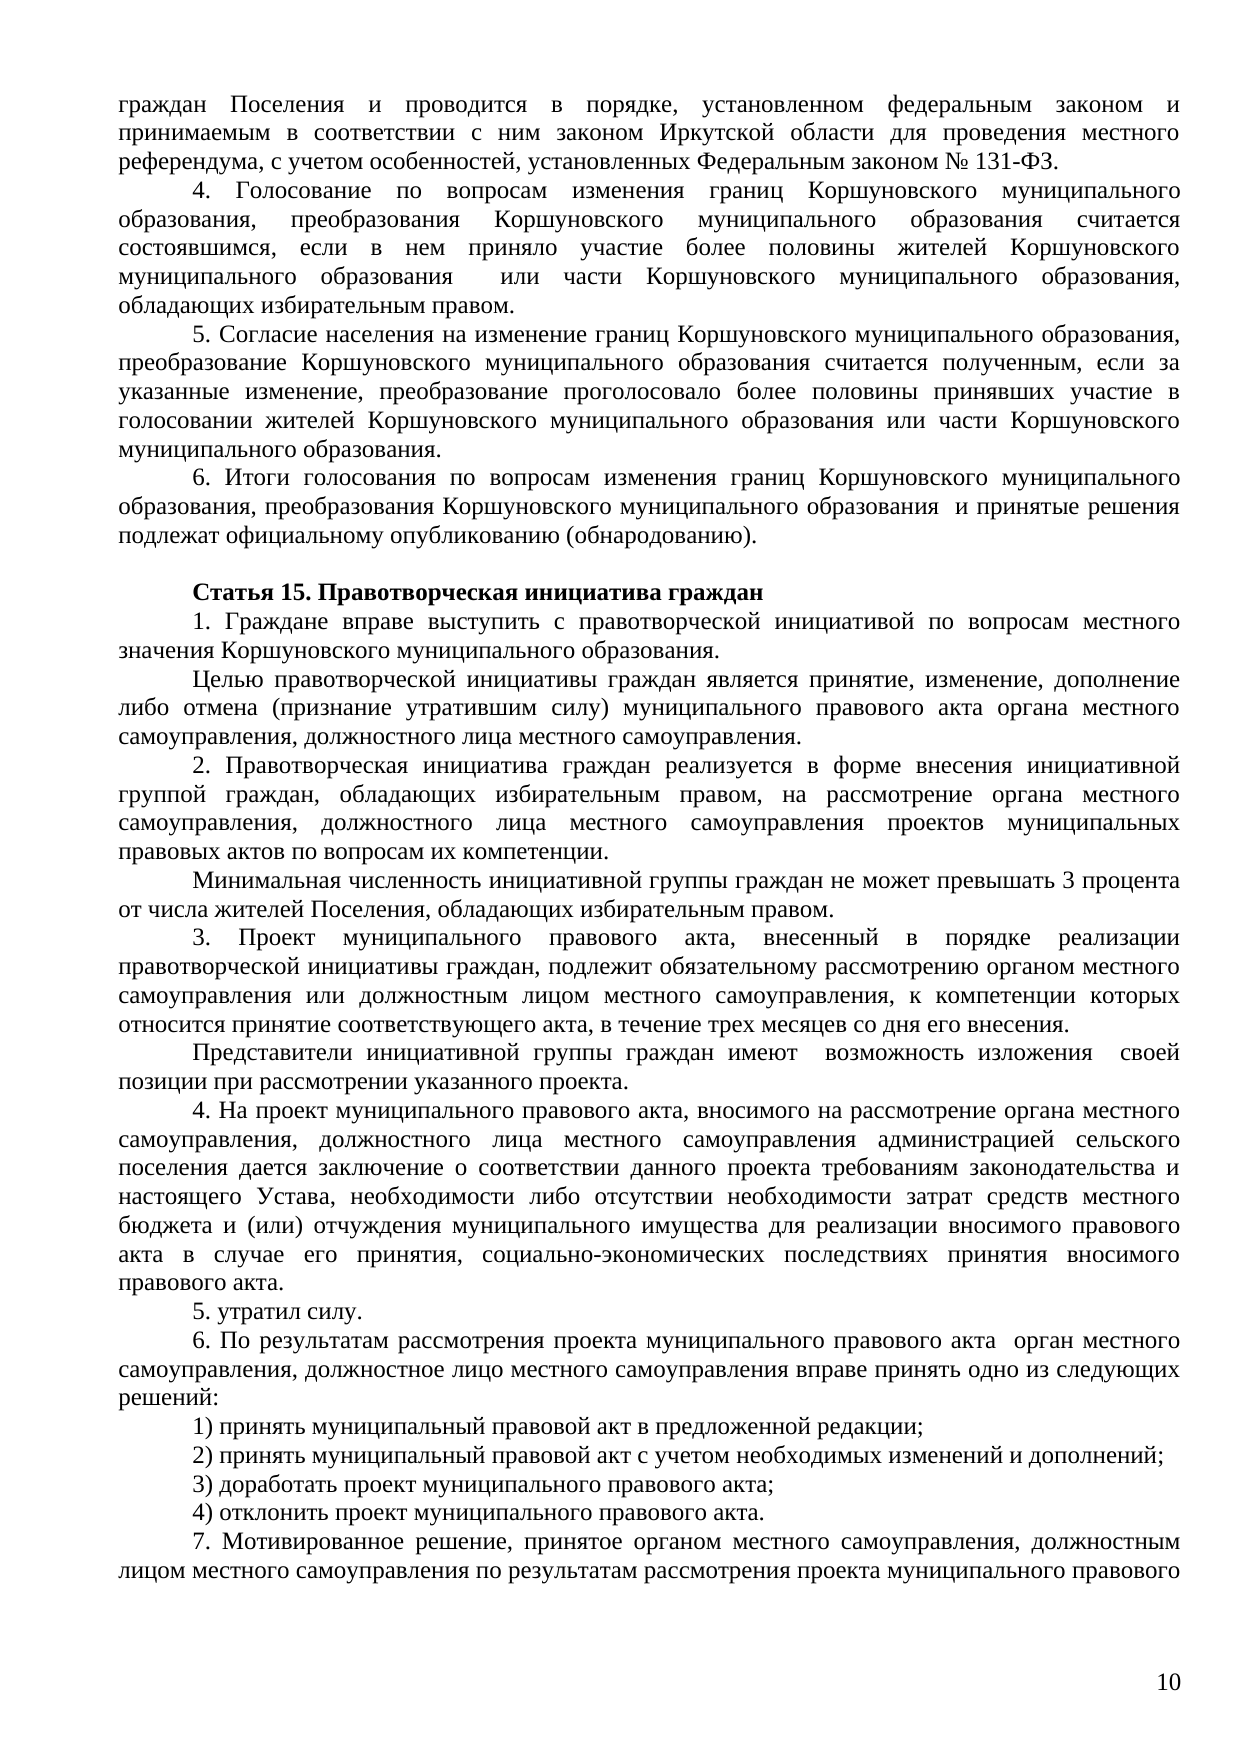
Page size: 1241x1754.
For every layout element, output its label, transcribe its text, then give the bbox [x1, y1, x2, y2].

text 2) принять муниципальный правовой акт с учетом необходимых изменений и дополнений; [118, 1440, 1181, 1469]
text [118, 89, 1181, 175]
text 4) отклонить проект муниципального правового акта. [118, 1497, 1181, 1526]
text 5. Согласие населения на изменение границ Коршуновского муниципального образования, преобразование Коршуновского муниципального образования считается полученным, если за указанные изменение, преобразование проголосовало более половины принявших участие в голосовании жителей Коршуновского муниципального образования или части Коршуновского муниципального образования. [118, 319, 1181, 462]
text 6. Итоги голосования по вопросам изменения границ Коршуновского муниципального образования, преобразования Коршуновского муниципального образования и принятые решения подлежат официальному опубликованию (обнародованию). [118, 462, 1181, 549]
text 5. утратил силу. [118, 1296, 1181, 1325]
text 6. По результатам рассмотрения проекта муниципального правового акта орган местного самоуправления, должностное лицо местного самоуправления вправе принять одно из следующих решений: [118, 1325, 1181, 1411]
text 2. Правотворческая инициатива граждан реализуется в форме внесения инициативной группой граждан, обладающих избирательным правом, на рассмотрение органа местного самоуправления, должностного лица местного самоуправления проектов муниципальных правовых актов по вопросам их компетенции. [118, 750, 1181, 865]
text 4. Голосование по вопросам изменения границ Коршуновского муниципального образования, преобразования Коршуновского муниципального образования считается состоявшимся, если в нем приняло участие более половины жителей Коршуновского муниципального образования или части Коршуновского муниципального образования, обладающих избирательным правом. [118, 175, 1181, 319]
text Целью правотворческой инициативы граждан является принятие, изменение, дополнение либо отмена (признание утратившим силу) муниципального правового акта органа местного самоуправления, должностного лица местного самоуправления. [118, 664, 1181, 750]
text Представители инициативной группы граждан имеют возможность изложения своей позиции при рассмотрении указанного проекта. [118, 1037, 1181, 1095]
text 1. Граждане вправе выступить с правотворческой инициативой по вопросам местного значения Коршуновского муниципального образования. [118, 606, 1181, 664]
text 4. На проект муниципального правового акта, вносимого на рассмотрение органа местного самоуправления, должностного лица местного самоуправления администрацией сельского поселения дается заключение о соответствии данного проекта требованиям законодательства и настоящего Устава, необходимости либо отсутствии необходимости затрат средств местного бюджета и (или) отчуждения муниципального имущества для реализации вносимого правового акта в случае его принятия, социально-экономических последствиях принятия вносимого правового акта. [118, 1095, 1181, 1296]
text Статья 15. Правотворческая инициатива граждан [118, 577, 1181, 606]
text 3. Проект муниципального правового акта, внесенный в порядке реализации правотворческой инициативы граждан, подлежит обязательному рассмотрению органом местного самоуправления или должностным лицом местного самоуправления, к компетенции которых относится принятие соответствующего акта, в течение трех месяцев со дня его внесения. [118, 922, 1181, 1037]
text Минимальная численность инициативной группы граждан не может превышать 3 процента от числа жителей Поселения, обладающих избирательным правом. [118, 865, 1181, 922]
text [118, 1526, 1181, 1584]
text 3) доработать проект муниципального правового акта; [118, 1469, 1181, 1497]
text 1) принять муниципальный правовой акт в предложенной редакции; [118, 1411, 1181, 1440]
